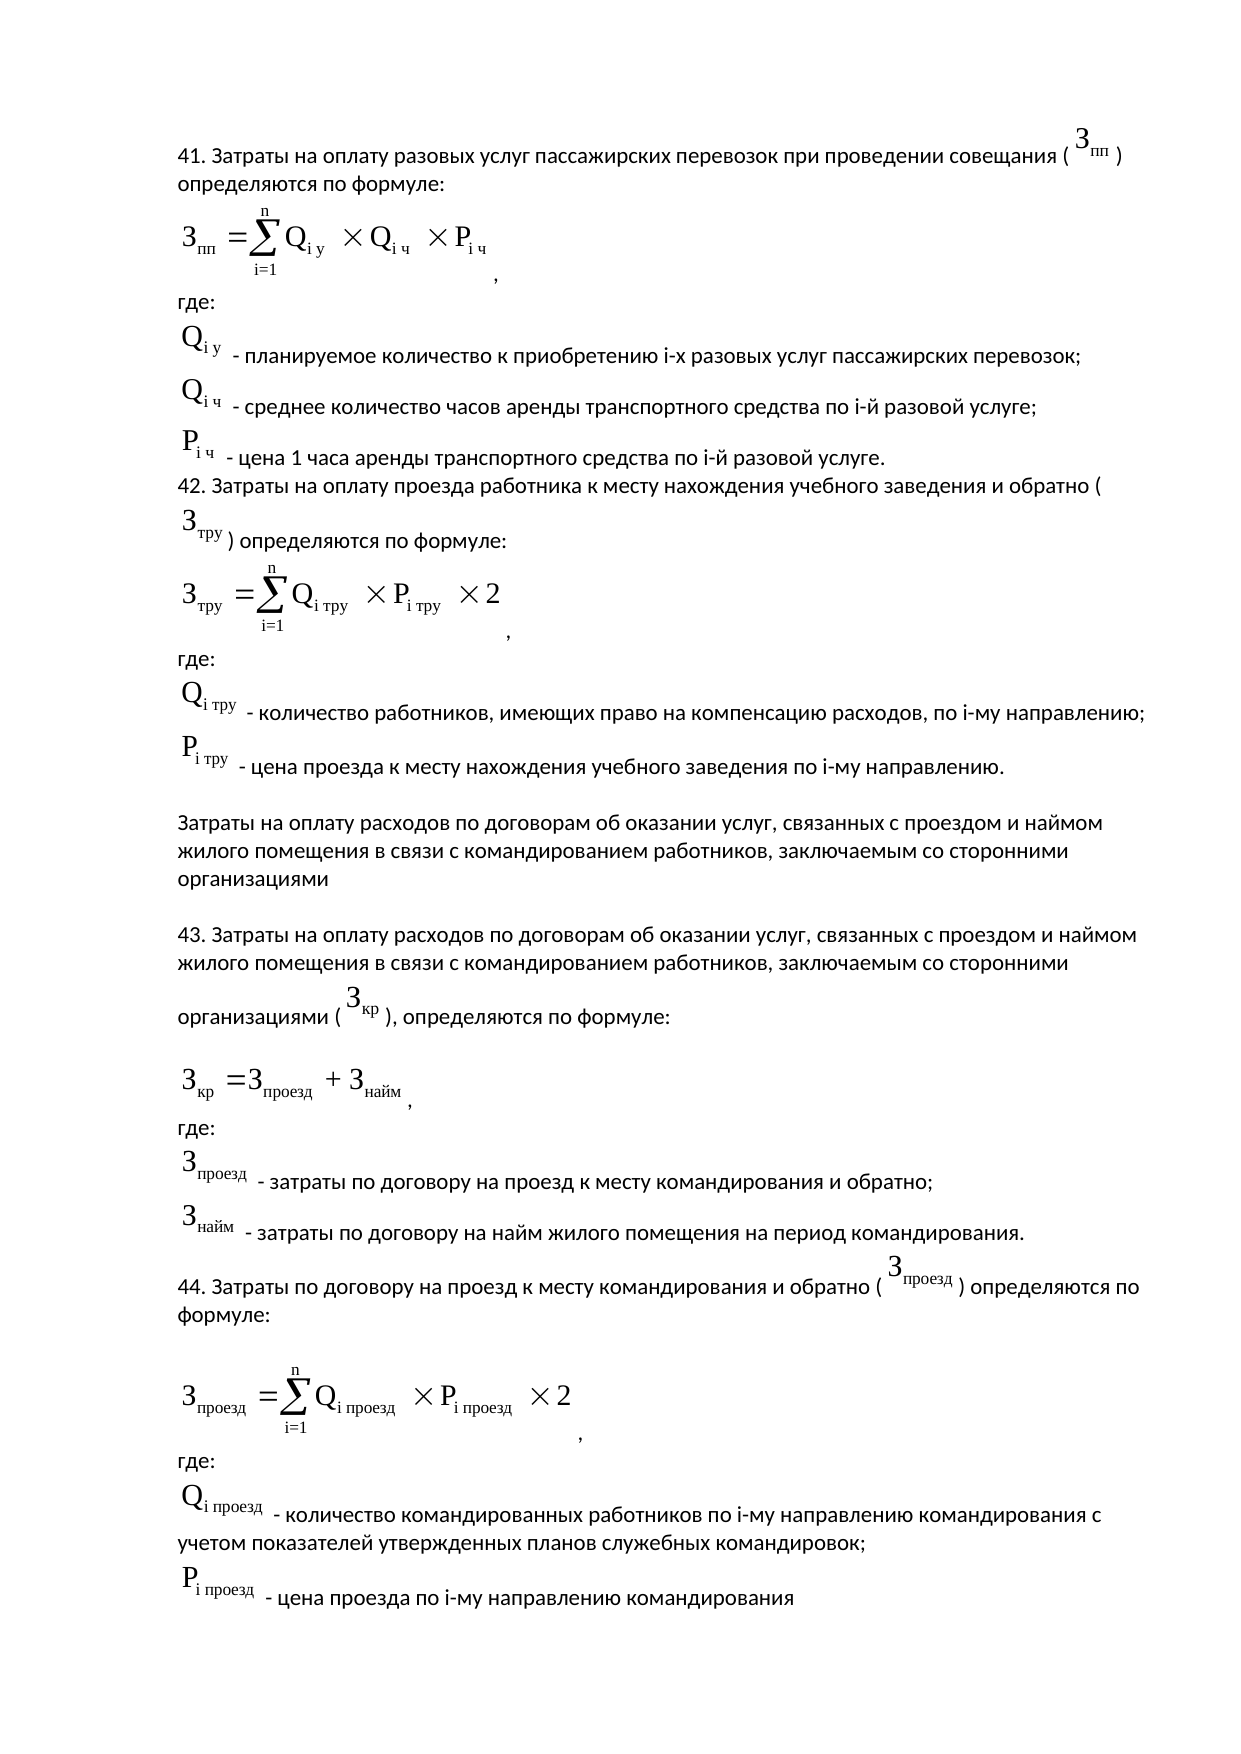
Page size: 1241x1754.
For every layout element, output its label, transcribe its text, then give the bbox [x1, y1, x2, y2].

text - цена проезда к месту нахождения учебного заведения по i-му направлению. [177, 726, 1152, 780]
text где: [177, 1446, 1152, 1474]
text 44. Затраты по договору на проезд к месту командирования и обратно () определяются по формуле: [177, 1246, 1152, 1328]
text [177, 1474, 1152, 1556]
text - затраты по договору на проезд к месту командирования и обратно; [177, 1141, 1152, 1195]
text Затраты на оплату расходов по договорам об оказании услуг, связанных с проездом и наймом жилого помещения в связи с командированием работников, заключаемым со сторонними организациями [177, 808, 1152, 892]
text , [177, 554, 1152, 644]
text - среднее количество часов аренды транспортного средства по i-й разовой услуге; [177, 369, 1152, 421]
text - количество работников, имеющих право на компенсацию расходов, по i-му направлению; [177, 672, 1152, 726]
text , [177, 197, 1152, 287]
text 41. Затраты на оплату разовых услуг пассажирских перевозок при проведении совещания () определяются по формуле: [177, 118, 1152, 197]
text 43. Затраты на оплату расходов по договорам об оказании услуг, связанных с проездом и наймом жилого помещения в связи с командированием работников, заключаемым со сторонними организациями (), определяются по формуле: [177, 920, 1152, 1031]
text - планируемое количество к приобретению i-х разовых услуг пассажирских перевозок; [177, 315, 1152, 369]
text где: [177, 1113, 1152, 1141]
text 42. Затраты на оплату проезда работника к месту нахождения учебного заведения и обратно () определяются по формуле: [177, 472, 1152, 554]
text - затраты по договору на найм жилого помещения на период командирования. [177, 1195, 1152, 1246]
text - цена проезда по i-му направлению командирования [177, 1556, 1152, 1611]
text где: [177, 644, 1152, 672]
text , [177, 1058, 1152, 1113]
text , [177, 1356, 1152, 1446]
text - цена 1 часа аренды транспортного средства по i-й разовой услуге. [177, 421, 1152, 472]
text где: [177, 287, 1152, 315]
